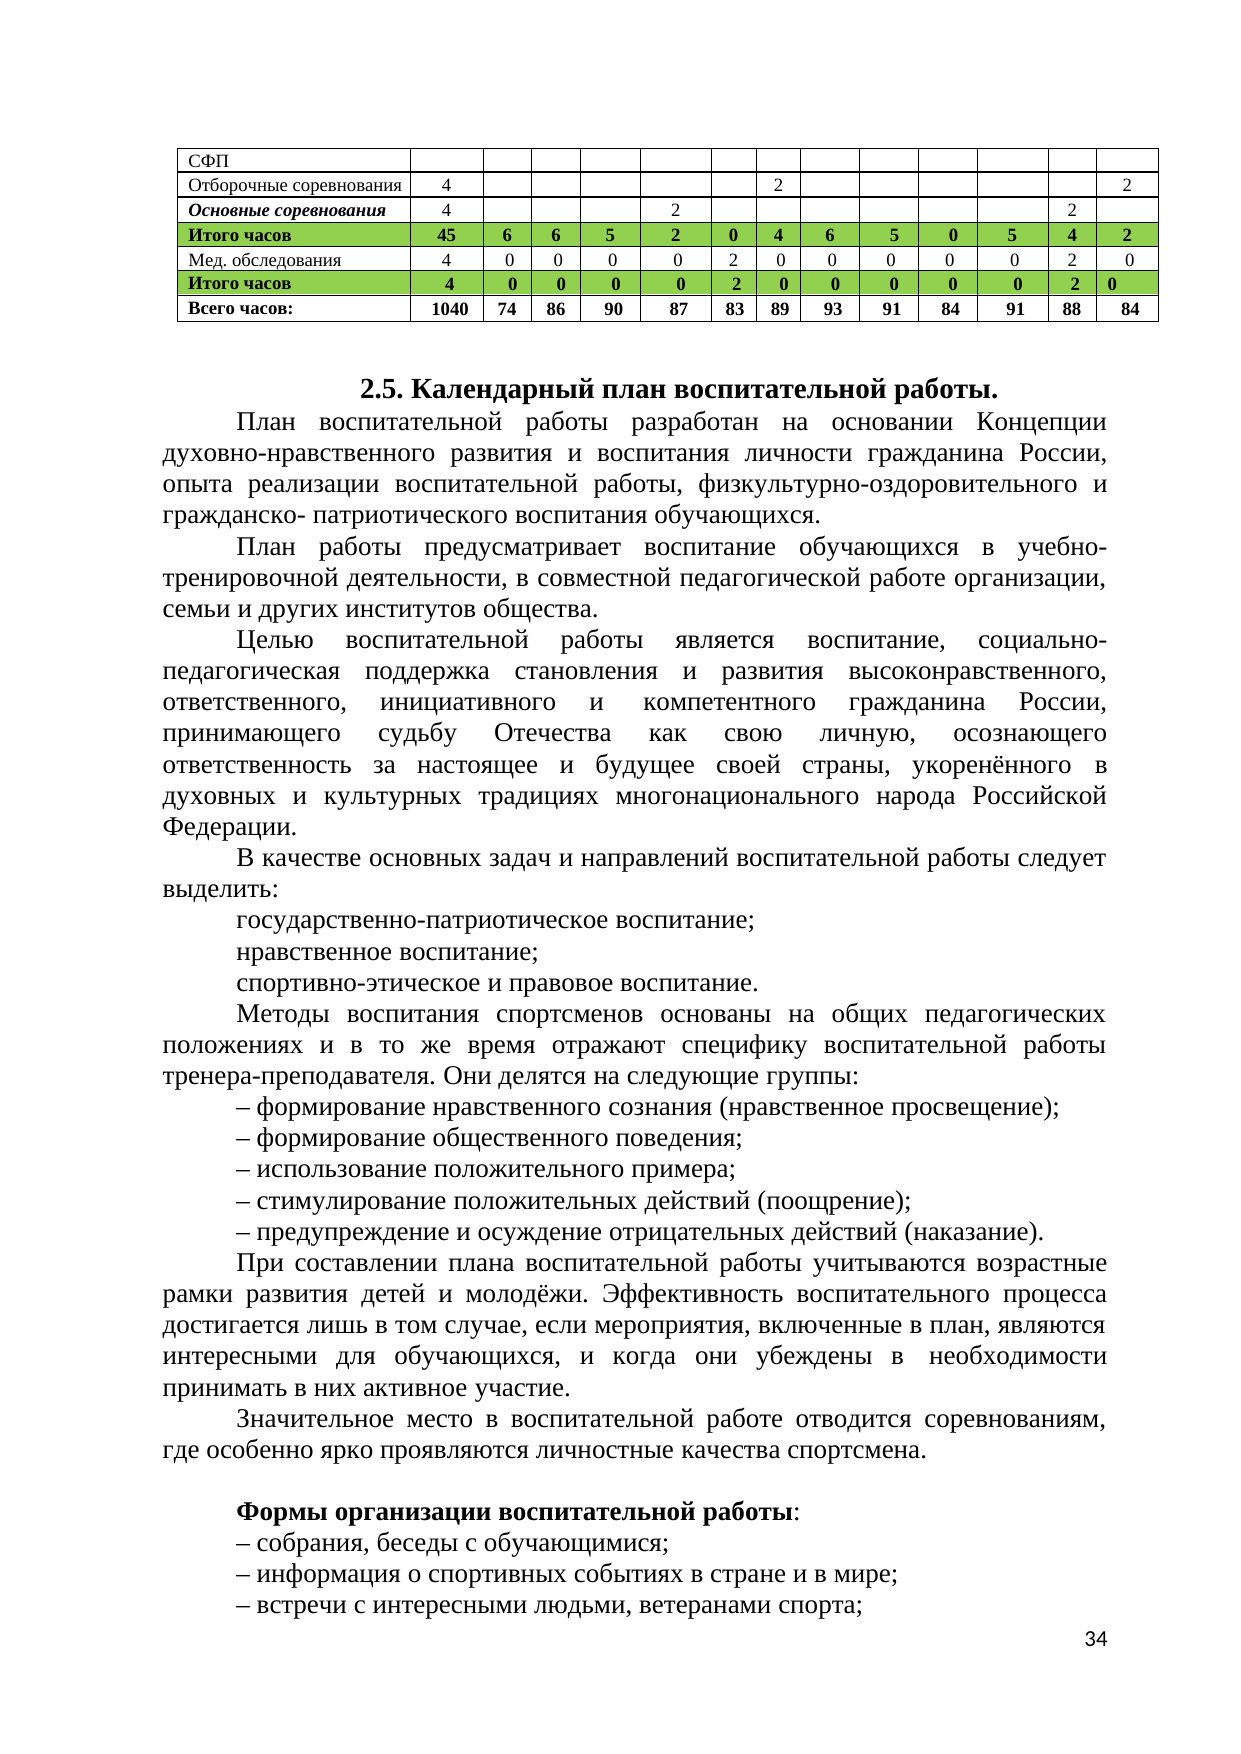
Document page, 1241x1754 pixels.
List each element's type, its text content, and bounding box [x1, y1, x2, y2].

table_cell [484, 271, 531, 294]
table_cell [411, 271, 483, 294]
text – информация о спортивных событиях в стране и в мире; [162, 1557, 1107, 1589]
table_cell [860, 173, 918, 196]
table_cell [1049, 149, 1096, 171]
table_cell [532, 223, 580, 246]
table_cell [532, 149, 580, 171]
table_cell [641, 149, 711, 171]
text При составлении плана воспитательной работы учитываются возрастные рамки развития детей и молодёжи. Эффективность воспитательного процесса достигается лишь в том случае, если мероприятия, включенные в план, являются интересными для обучающихся, и когда они убеждены в необходимости принимать в них активное участие. [162, 1246, 1107, 1402]
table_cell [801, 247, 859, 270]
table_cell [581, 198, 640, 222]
text 2.5. Календарный план воспитательной работы. [162, 372, 1107, 405]
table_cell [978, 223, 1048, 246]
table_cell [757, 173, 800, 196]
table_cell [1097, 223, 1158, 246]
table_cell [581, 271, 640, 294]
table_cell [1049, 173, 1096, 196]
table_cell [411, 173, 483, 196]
text государственно-патриотическое воспитание; [162, 903, 1107, 934]
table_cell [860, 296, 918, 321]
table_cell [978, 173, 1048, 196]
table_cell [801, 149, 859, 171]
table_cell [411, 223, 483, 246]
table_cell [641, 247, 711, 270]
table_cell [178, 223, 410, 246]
text – встречи с интересными людьми, ветеранами спорта; [162, 1589, 1107, 1620]
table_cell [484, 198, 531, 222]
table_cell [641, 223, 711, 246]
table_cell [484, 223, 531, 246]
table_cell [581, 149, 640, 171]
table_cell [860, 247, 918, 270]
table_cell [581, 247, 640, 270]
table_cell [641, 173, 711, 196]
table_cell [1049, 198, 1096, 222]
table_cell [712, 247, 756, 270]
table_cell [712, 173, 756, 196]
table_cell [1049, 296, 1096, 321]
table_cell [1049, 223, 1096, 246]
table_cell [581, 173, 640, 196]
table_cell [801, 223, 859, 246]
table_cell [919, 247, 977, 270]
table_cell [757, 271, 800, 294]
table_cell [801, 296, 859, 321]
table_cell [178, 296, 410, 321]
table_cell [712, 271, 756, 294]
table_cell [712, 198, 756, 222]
text План воспитательной работы разработан на основании Концепции духовно-нравственного развития и воспитания личности гражданина России, опыта реализации воспитательной работы, физкультурно-оздоровительного и гражданско- патриотического воспитания обучающихся. [162, 405, 1107, 530]
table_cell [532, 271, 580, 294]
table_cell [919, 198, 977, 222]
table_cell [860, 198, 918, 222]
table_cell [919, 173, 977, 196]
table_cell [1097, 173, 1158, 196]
text спортивно-этическое и правовое воспитание. [162, 966, 1107, 997]
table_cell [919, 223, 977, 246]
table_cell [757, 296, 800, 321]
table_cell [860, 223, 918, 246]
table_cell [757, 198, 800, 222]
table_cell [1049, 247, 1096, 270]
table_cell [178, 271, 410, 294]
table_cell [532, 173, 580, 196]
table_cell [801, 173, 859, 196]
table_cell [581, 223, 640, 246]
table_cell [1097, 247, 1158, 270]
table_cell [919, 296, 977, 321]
text В качестве основных задач и направлений воспитательной работы следует выделить: [162, 841, 1107, 903]
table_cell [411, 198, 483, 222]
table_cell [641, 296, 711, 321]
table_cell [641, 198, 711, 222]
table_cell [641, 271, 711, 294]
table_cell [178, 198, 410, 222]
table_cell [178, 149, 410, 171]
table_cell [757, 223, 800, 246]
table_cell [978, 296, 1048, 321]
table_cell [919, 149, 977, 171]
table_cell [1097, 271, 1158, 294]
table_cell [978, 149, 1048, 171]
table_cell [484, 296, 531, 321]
text Методы воспитания спортсменов основаны на общих педагогических положениях и в то же время отражают специфику воспитательной работы тренера-преподавателя. Они делятся на следующие группы: [162, 997, 1107, 1090]
text – формирование общественного поведения; [162, 1121, 1107, 1153]
text – собрания, беседы с обучающимися; [162, 1526, 1107, 1557]
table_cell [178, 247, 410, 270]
text Целью воспитательной работы является воспитание, социально-педагогическая поддержка становления и развития высоконравственного, ответственного, инициативного и компетентного гражданина России, принимающего судьбу Отечества как свою личную, осознающего ответственность за настоящее и будущее своей страны, укоренённого в духовных и культурных традициях многонационального народа Российской Федерации. [162, 623, 1107, 841]
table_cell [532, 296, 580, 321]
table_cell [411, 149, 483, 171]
text – предупреждение и осуждение отрицательных действий (наказание). [162, 1215, 1107, 1246]
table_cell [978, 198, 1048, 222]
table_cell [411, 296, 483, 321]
text Значительное место в воспитательной работе отводится соревнованиям, где особенно ярко проявляются личностные качества спортсмена. [162, 1402, 1107, 1464]
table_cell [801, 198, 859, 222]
text – стимулирование положительных действий (поощрение); [162, 1184, 1107, 1215]
text План работы предусматривает воспитание обучающихся в учебно- тренировочной деятельности, в совместной педагогической работе организации, семьи и других институтов общества. [162, 530, 1107, 623]
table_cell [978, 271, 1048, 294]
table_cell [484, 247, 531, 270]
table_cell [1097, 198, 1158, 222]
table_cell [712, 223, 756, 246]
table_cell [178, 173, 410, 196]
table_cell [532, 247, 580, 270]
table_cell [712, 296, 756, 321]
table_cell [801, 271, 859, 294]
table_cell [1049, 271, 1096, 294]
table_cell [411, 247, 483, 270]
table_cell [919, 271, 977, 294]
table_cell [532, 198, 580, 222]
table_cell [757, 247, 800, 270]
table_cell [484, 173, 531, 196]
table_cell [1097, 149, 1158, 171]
text – использование положительного примера; [162, 1153, 1107, 1184]
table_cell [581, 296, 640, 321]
text нравственное воспитание; [162, 934, 1107, 966]
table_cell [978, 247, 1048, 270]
text – формирование нравственного сознания (нравственное просвещение); [162, 1090, 1107, 1121]
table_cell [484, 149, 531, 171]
text Формы организации воспитательной работы: [162, 1495, 1107, 1526]
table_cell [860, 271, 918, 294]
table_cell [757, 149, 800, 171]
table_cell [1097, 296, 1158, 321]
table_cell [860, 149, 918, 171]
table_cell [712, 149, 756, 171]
